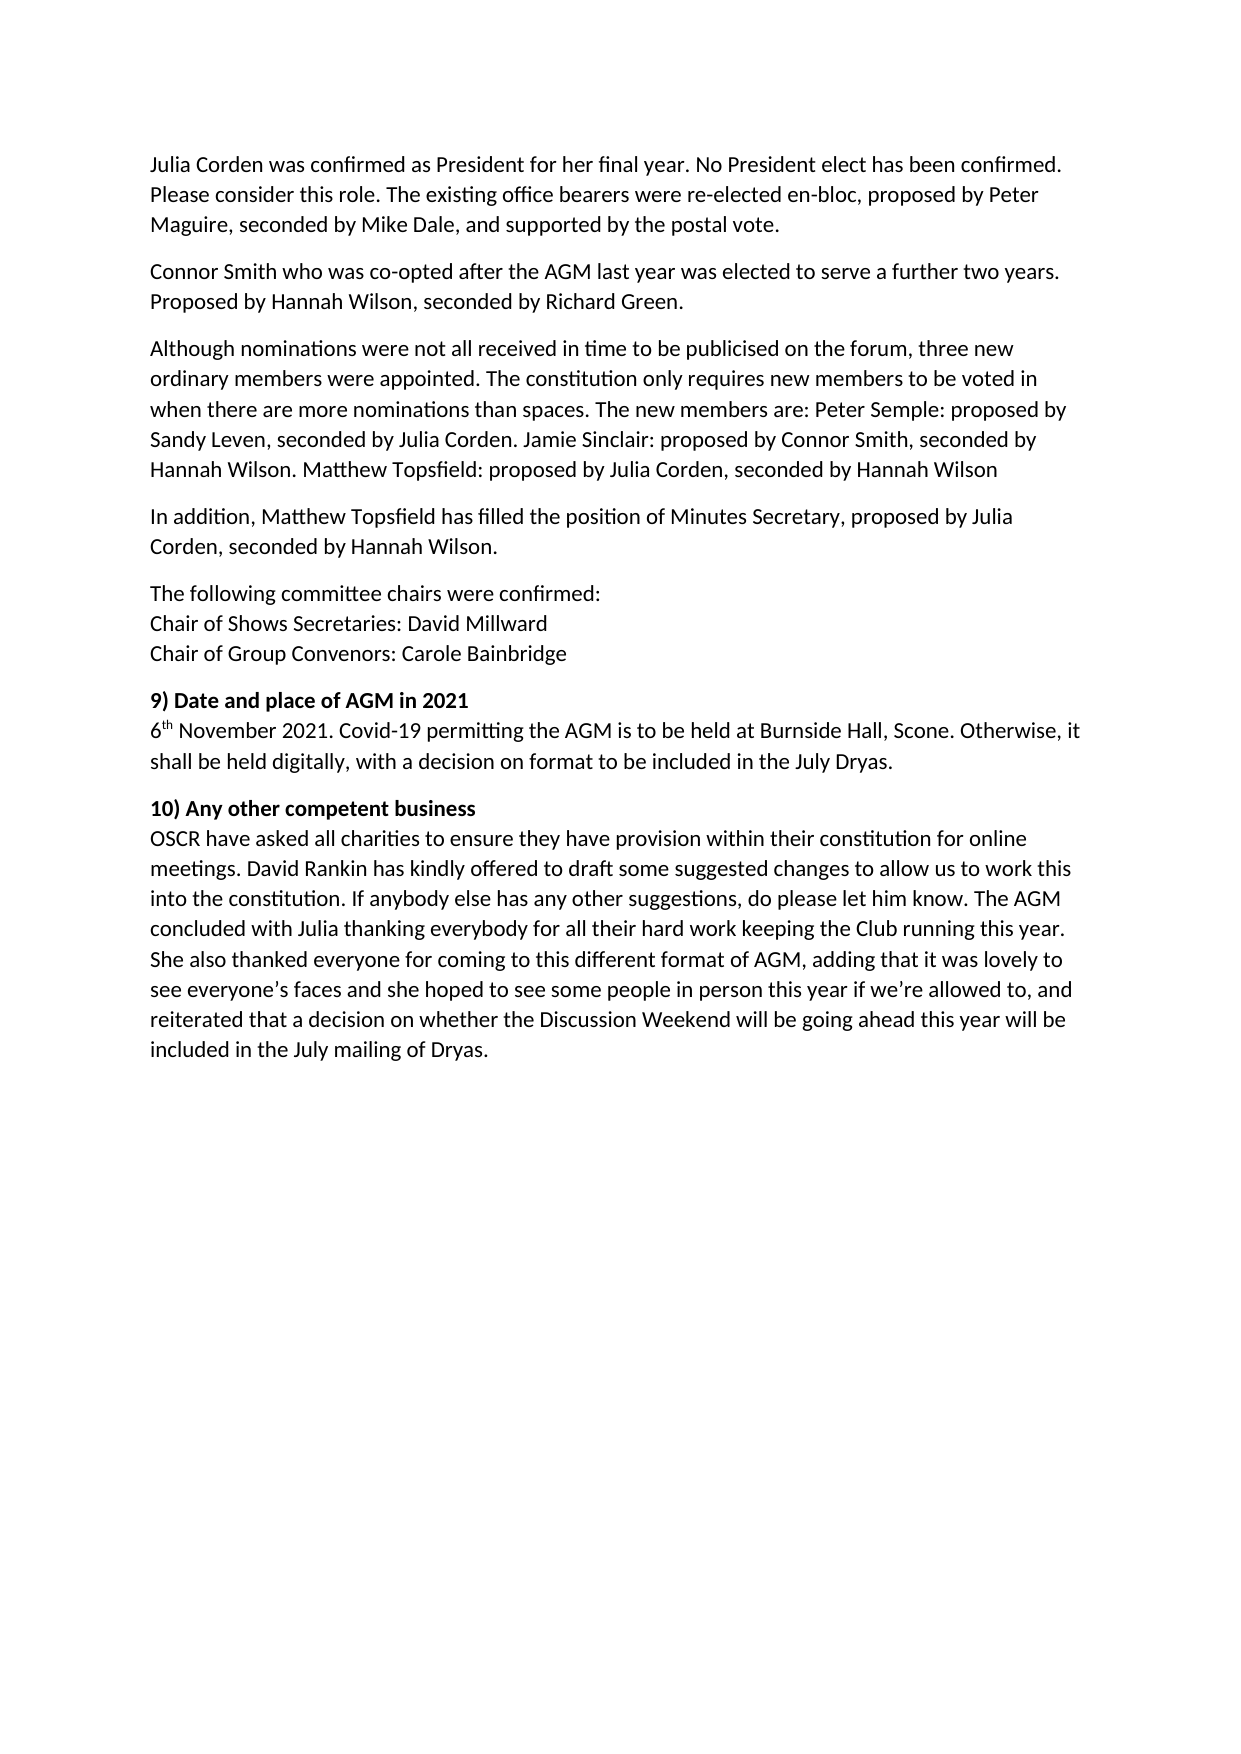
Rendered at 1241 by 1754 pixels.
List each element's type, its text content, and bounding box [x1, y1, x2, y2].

text Julia Corden was confirmed as President for her final year. No President elect has been confirmed. Please consider this role. The existing office bearers were re-elected en-bloc, proposed by Peter Maguire, seconded by Mike Dale, and supported by the postal vote. [150, 150, 1090, 238]
text In addition, Matthew Topsfield has filled the position of Minutes Secretary, proposed by Julia Corden, seconded by Hannah Wilson. [150, 502, 1090, 560]
text 9) Date and place of AGM in 2021 6th November 2021. Covid-19 permitting the AGM is to be held at Burnside Hall, Scone. Otherwise, it shall be held digitally, with a decision on format to be included in the July Dryas. [150, 686, 1090, 775]
text 10) Any other competent business OSCR have asked all charities to ensure they have provision within their constitution for online meetings. David Rankin has kindly offered to draft some suggested changes to allow us to work this into the constitution. If anybody else has any other suggestions, do please let him know. The AGM concluded with Julia thanking everybody for all their hard work keeping the Club running this year. She also thanked everyone for coming to this different format of AGM, adding that it was lovely to see everyone’s faces and she hoped to see some people in person this year if we’re allowed to, and reiterated that a decision on whether the Discussion Weekend will be going ahead this year will be included in the July mailing of Dryas. [150, 794, 1090, 1063]
text Connor Smith who was co-opted after the AGM last year was elected to serve a further two years. Proposed by Hannah Wilson, seconded by Richard Green. [150, 257, 1090, 316]
text Although nominations were not all received in time to be publicised on the forum, three new ordinary members were appointed. The constitution only requires new members to be voted in when there are more nominations than spaces. The new members are: Peter Semple: proposed by Sandy Leven, seconded by Julia Corden. Jamie Sinclair: proposed by Connor Smith, seconded by Hannah Wilson. Matthew Topsfield: proposed by Julia Corden, seconded by Hannah Wilson [150, 334, 1090, 483]
text The following committee chairs were confirmed: Chair of Shows Secretaries: David Millward Chair of Group Convenors: Carole Bainbridge [150, 579, 1090, 668]
